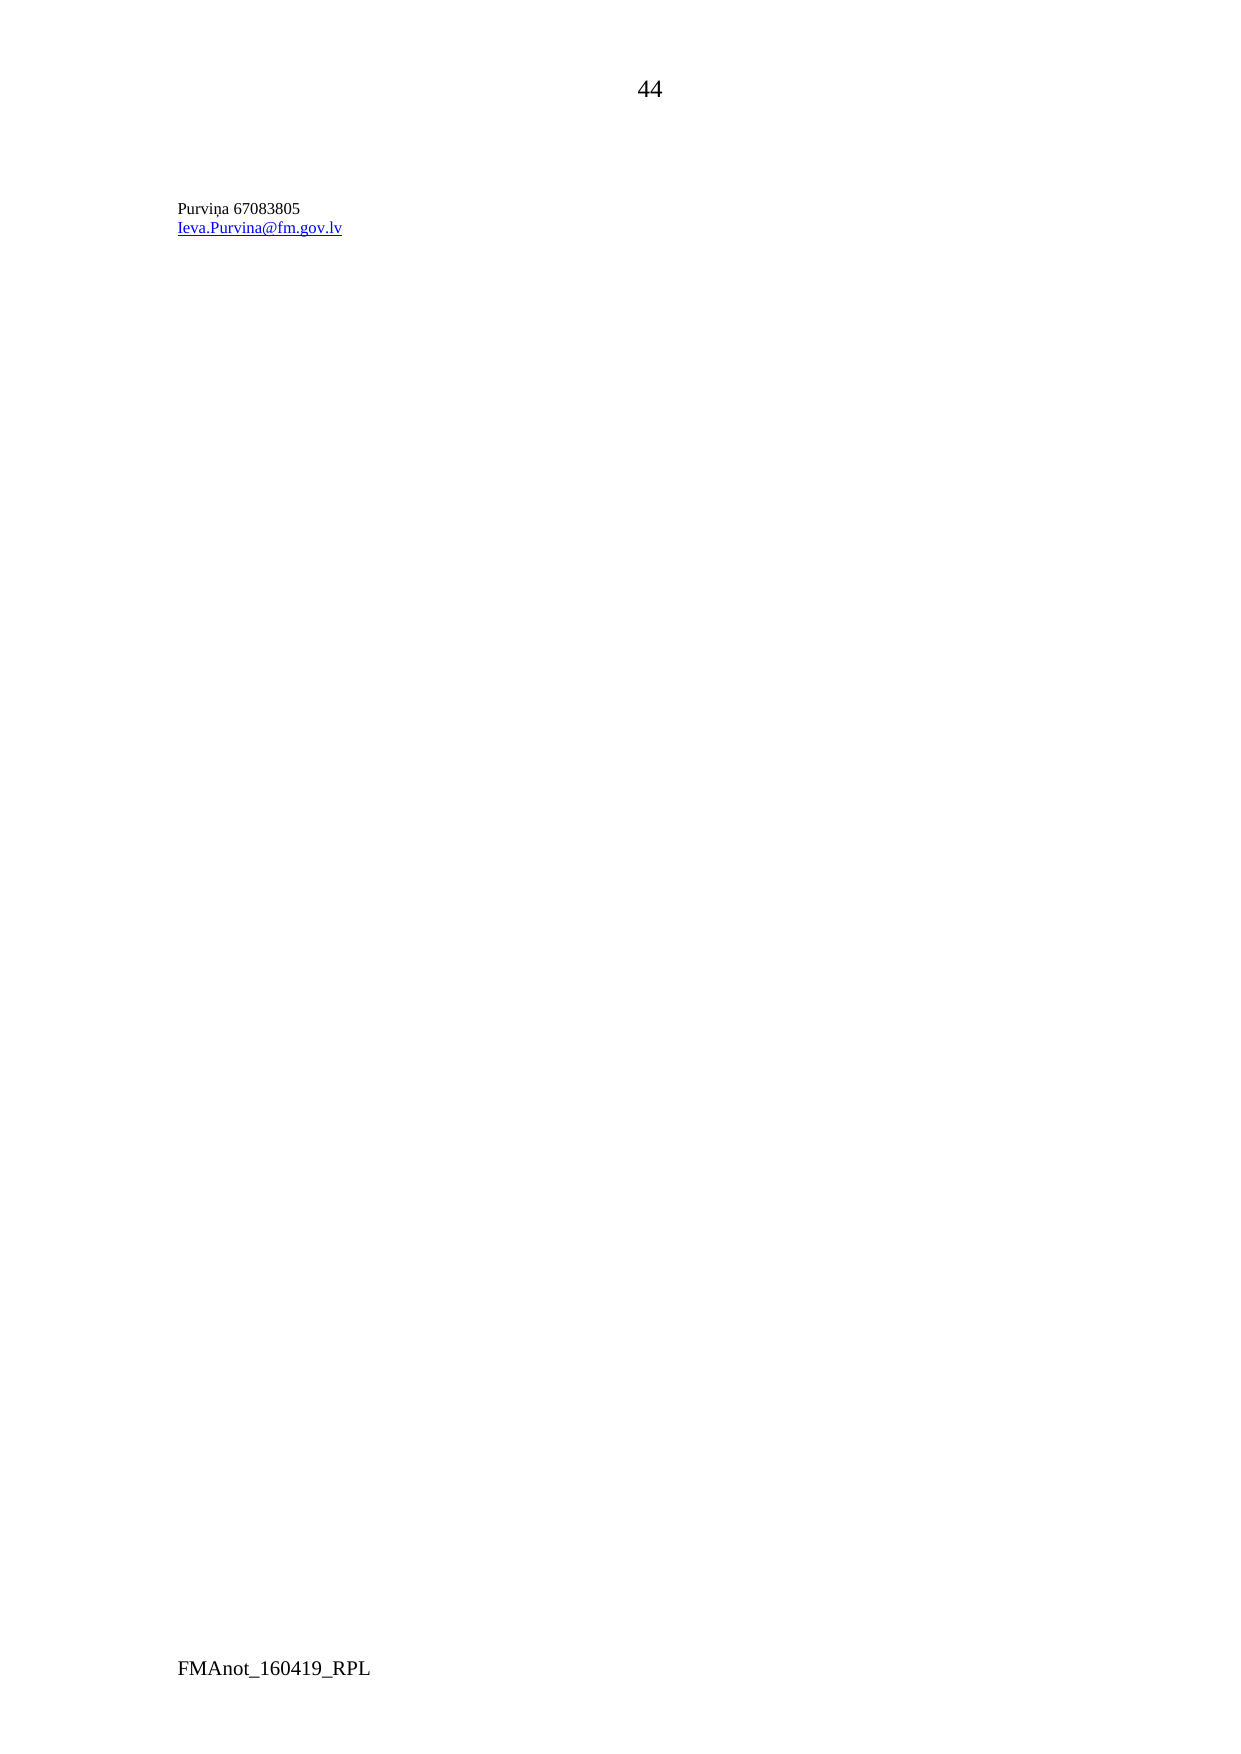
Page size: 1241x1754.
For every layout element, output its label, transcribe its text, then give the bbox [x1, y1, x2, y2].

text Purviņa 67083805 [177, 199, 1122, 218]
text Ieva.Purvina@fm.gov.lv [177, 218, 1122, 237]
